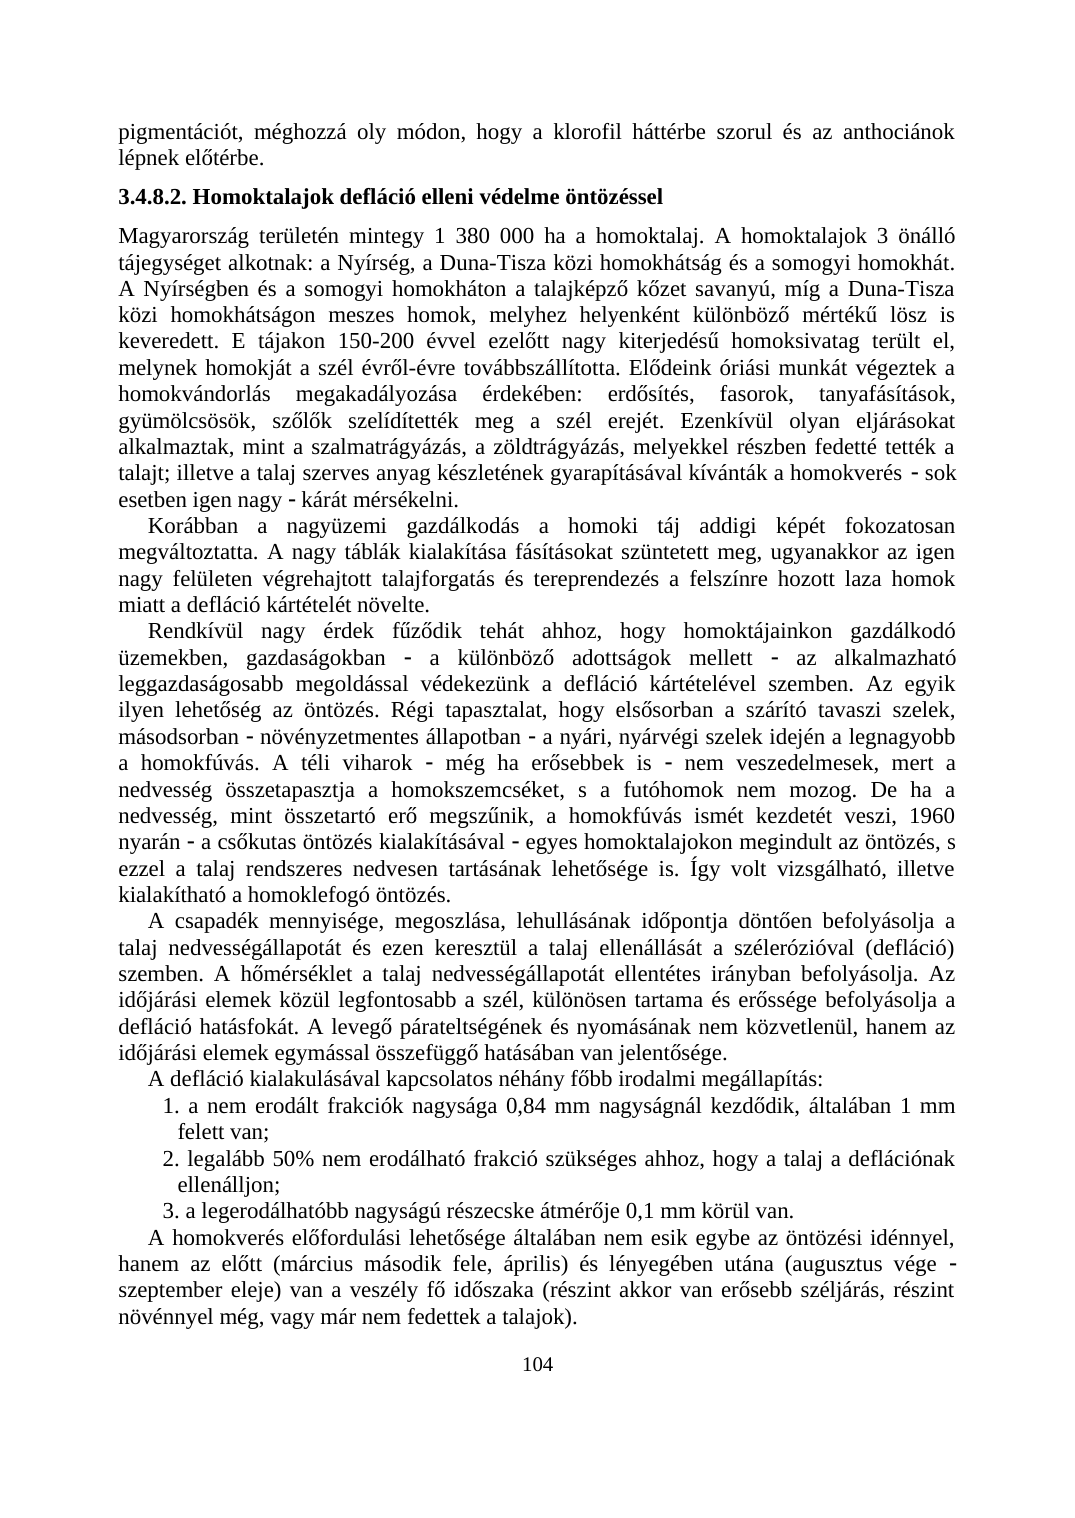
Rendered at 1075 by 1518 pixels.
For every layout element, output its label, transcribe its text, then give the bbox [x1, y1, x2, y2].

text Magyarország területén mintegy 1 380 000 ha a homoktalaj. A homoktalajok 3 önálló tájegységet alkotnak: a Nyírség, a Duna-Tisza közi homokhátság és a somogyi homokhát. A Nyírségben és a somogyi homokháton a talajképző kőzet savanyú, míg a Duna-Tisza közi homokhátságon meszes homok, melyhez helyenként különböző mértékű lösz is keveredett. E tájakon 150-200 évvel ezelőtt nagy kiterjedésű homoksivatag terült el, melynek homokját a szél évről-évre továbbszállította. Elődeink óriási munkát végeztek a homokvándorlás megakadályozása érdekében: erdősítés, fasorok, tanyafásítások, gyümölcsösök, szőlők szelídítették meg a szél erejét. Ezenkívül olyan eljárásokat alkalmaztak, mint a szalmatrágyázás, a zöldtrágyázás, melyekkel részben fedetté tették a talajt; illetve a talaj szerves anyag készletének gyarapításával kívánták a homokverés sok esetben igen nagy kárát mérsékelni. [118, 222, 957, 512]
text Rendkívül nagy érdek fűződik tehát ahhoz, hogy homoktájainkon gazdálkodó üzemekben, gazdaságokban a különböző adottságok mellett az alkalmazható leggazdaságosabb megoldással védekezünk a defláció kártételével szemben. Az egyik ilyen lehetőség az öntözés. Régi tapasztalat, hogy elsősorban a szárító tavaszi szelek, másodsorban növényzetmentes állapotban a nyári, nyárvégi szelek idején a legnagyobb a homokfúvás. A téli viharok még ha erősebbek is nem veszedelmesek, mert a nedvesség összetapasztja a homokszemcséket, s a futóhomok nem mozog. De ha a nedvesség, mint összetartó erő megszűnik, a homokfúvás ismét kezdetét veszi, 1960 nyarán a csőkutas öntözés kialakításával egyes homoktalajokon megindult az öntözés, s ezzel a talaj rendszeres nedvesen tartásának lehetősége is. Így volt vizsgálható, illetve kialakítható a homoklefogó öntözés. [118, 617, 957, 907]
text 1. a nem erodált frakciók nagysága 0,84 mm nagyságnál kezdődik, általában 1 mm felett van; [162, 1092, 957, 1144]
text A csapadék mennyisége, megoszlása, lehullásának időpontja döntően befolyásolja a talaj nedvességállapotát és ezen keresztül a talaj ellenállását a szélerózióval (defláció) szemben. A hőmérséklet a talaj nedvességállapotát ellentétes irányban befolyásolja. Az időjárási elemek közül legfontosabb a szél, különösen tartama és erőssége befolyásolja a defláció hatásfokát. A levegő párateltségének és nyomásának nem közvetlenül, hanem az időjárási elemek egymással összefüggő hatásában van jelentősége. [118, 907, 957, 1066]
text A defláció kialakulásával kapcsolatos néhány főbb irodalmi megállapítás: [118, 1066, 957, 1092]
subtitle 3.4.8.2. Homoktalajok defláció elleni védelme öntözéssel [118, 183, 957, 210]
text 2. legalább 50% nem erodálható frakció szükséges ahhoz, hogy a talaj a deflációnak ellenálljon; [162, 1144, 957, 1197]
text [118, 118, 957, 171]
text 3. a legerodálhatóbb nagyságú részecske átmérője 0,1 mm körül van. [162, 1197, 957, 1224]
text Korábban a nagyüzemi gazdálkodás a homoki táj addigi képét fokozatosan megváltoztatta. A nagy táblák kialakítása fásításokat szüntetett meg, ugyanakkor az igen nagy felületen végrehajtott talajforgatás és tereprendezés a felszínre hozott laza homok miatt a defláció kártételét növelte. [118, 512, 957, 617]
text A homokverés előfordulási lehetősége általában nem esik egybe az öntözési idénnyel, hanem az előtt (március második fele, április) és lényegében utána (augusztus vége szeptember eleje) van a veszély fő időszaka (részint akkor van erősebb széljárás, részint növénnyel még, vagy már nem fedettek a talajok). [118, 1224, 957, 1329]
